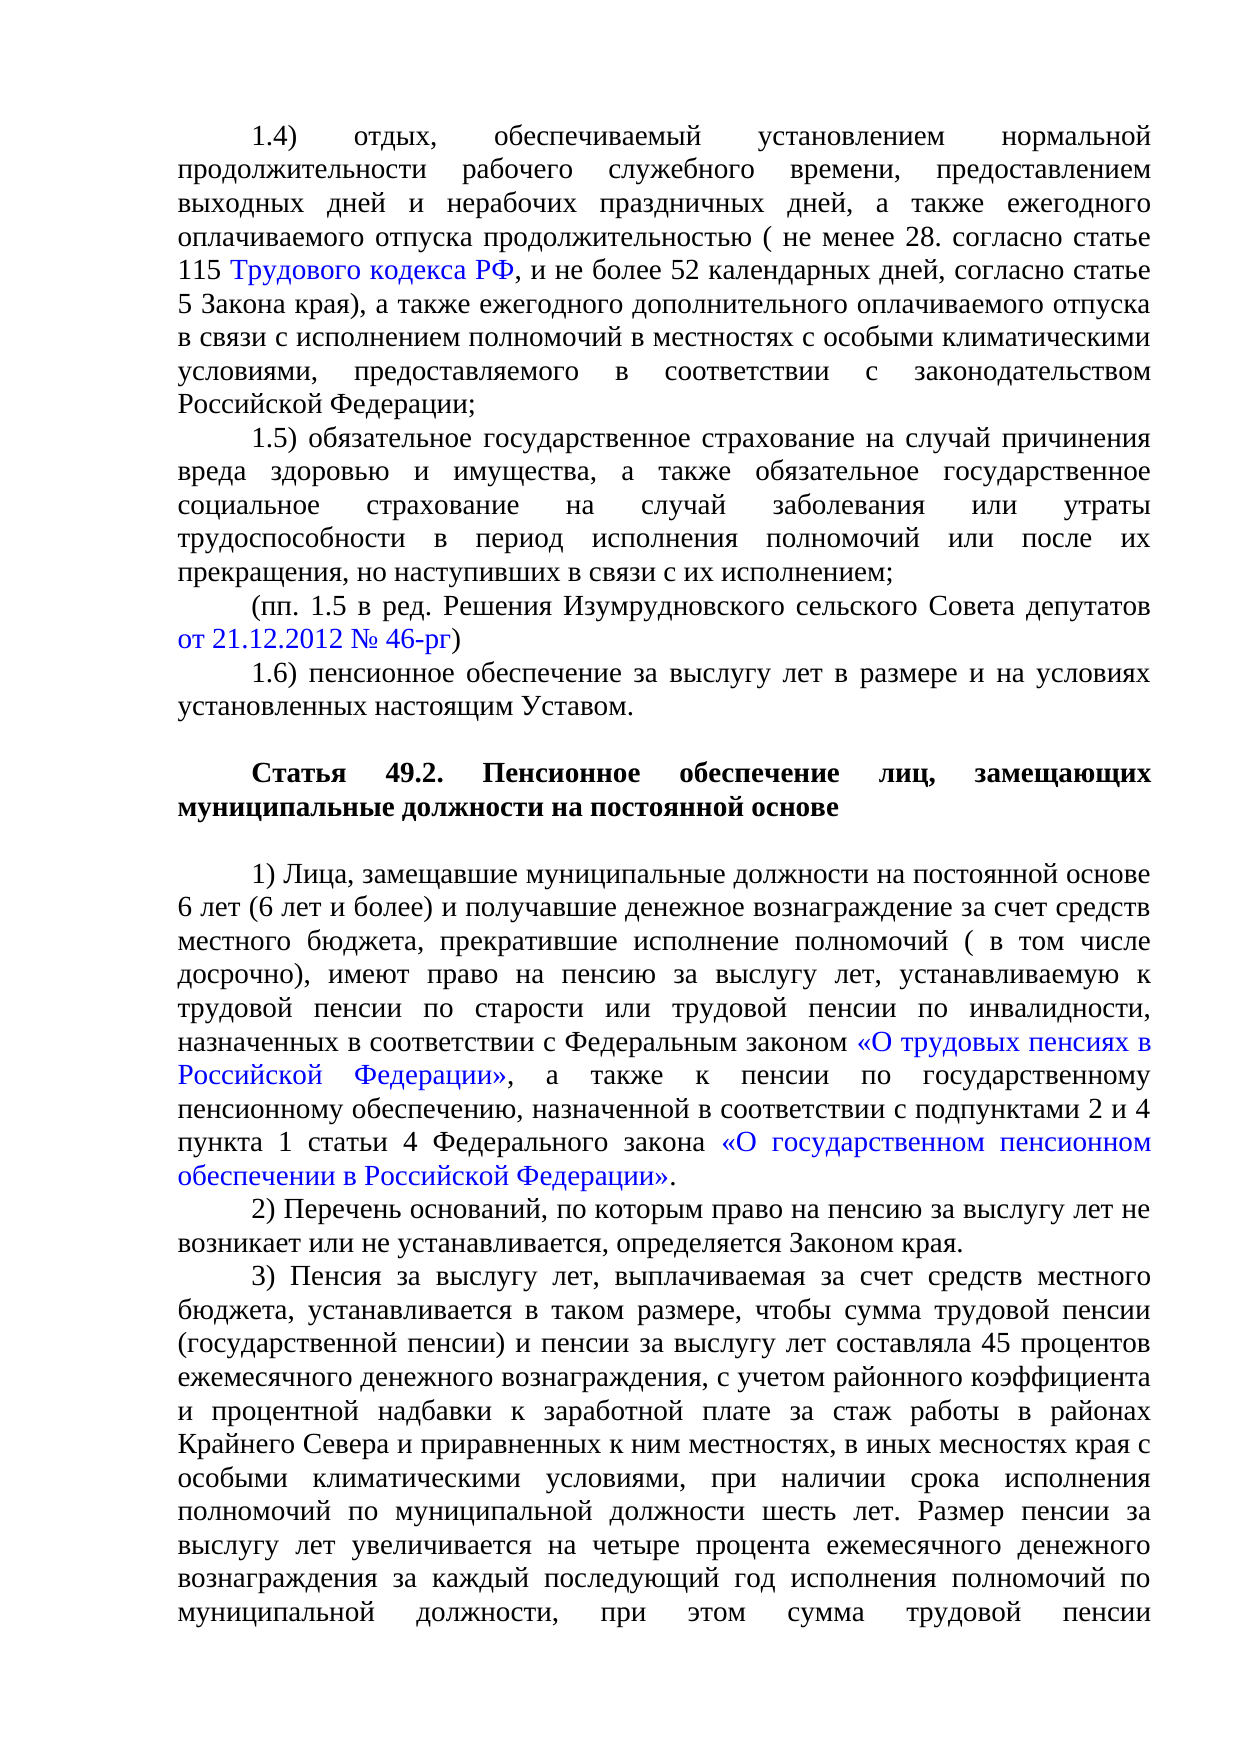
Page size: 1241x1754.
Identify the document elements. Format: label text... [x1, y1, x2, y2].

text Статья 49.2. Пенсионное обеспечение лиц, замещающих муниципальные должности на постоянной основе [177, 755, 1152, 822]
text 2) Перечень оснований, по которым право на пенсию за выслугу лет не возникает или не устанавливается, определяется Законом края. [177, 1191, 1152, 1258]
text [177, 1258, 1152, 1627]
text 1.4) отдых, обеспечиваемый установлением нормальной продолжительности рабочего служебного времени, предоставлением выходных дней и нерабочих праздничных дней, а также ежегодного оплачиваемого отпуска продолжительностью ( не менее 28. согласно статье 115 Трудового кодекса РФ, и не более 52 календарных дней, согласно статье 5 Закона края), а также ежегодного дополнительного оплачиваемого отпуска в связи с исполнением полномочий в местностях с особыми климатическими условиями, предоставляемого в соответствии с законодательством Российской Федерации; [177, 118, 1152, 420]
text (пп. 1.5 в ред. Решения Изумрудновского сельского Совета депутатов от 21.12.2012 № 46-рг) [177, 588, 1152, 655]
text 1.5) обязательное государственное страхование на случай причинения вреда здоровью и имущества, а также обязательное государственное социальное страхование на случай заболевания или утраты трудоспособности в период исполнения полномочий или после их прекращения, но наступивших в связи с их исполнением; [177, 420, 1152, 588]
text 1.6) пенсионное обеспечение за выслугу лет в размере и на условиях установленных настоящим Уставом. [177, 655, 1152, 722]
text 1) Лица, замещавшие муниципальные должности на постоянной основе 6 лет (6 лет и более) и получавшие денежное вознаграждение за счет средств местного бюджета, прекратившие исполнение полномочий ( в том числе досрочно), имеют право на пенсию за выслугу лет, устанавливаемую к трудовой пенсии по старости или трудовой пенсии по инвалидности, назначенных в соответствии с Федеральным законом «О трудовых пенсиях в Российской Федерации», а также к пенсии по государственному пенсионному обеспечению, назначенной в соответствии с подпунктами 2 и 4 пункта 1 статьи 4 Федерального закона «О государственном пенсионном обеспечении в Российской Федерации». [177, 856, 1152, 1191]
